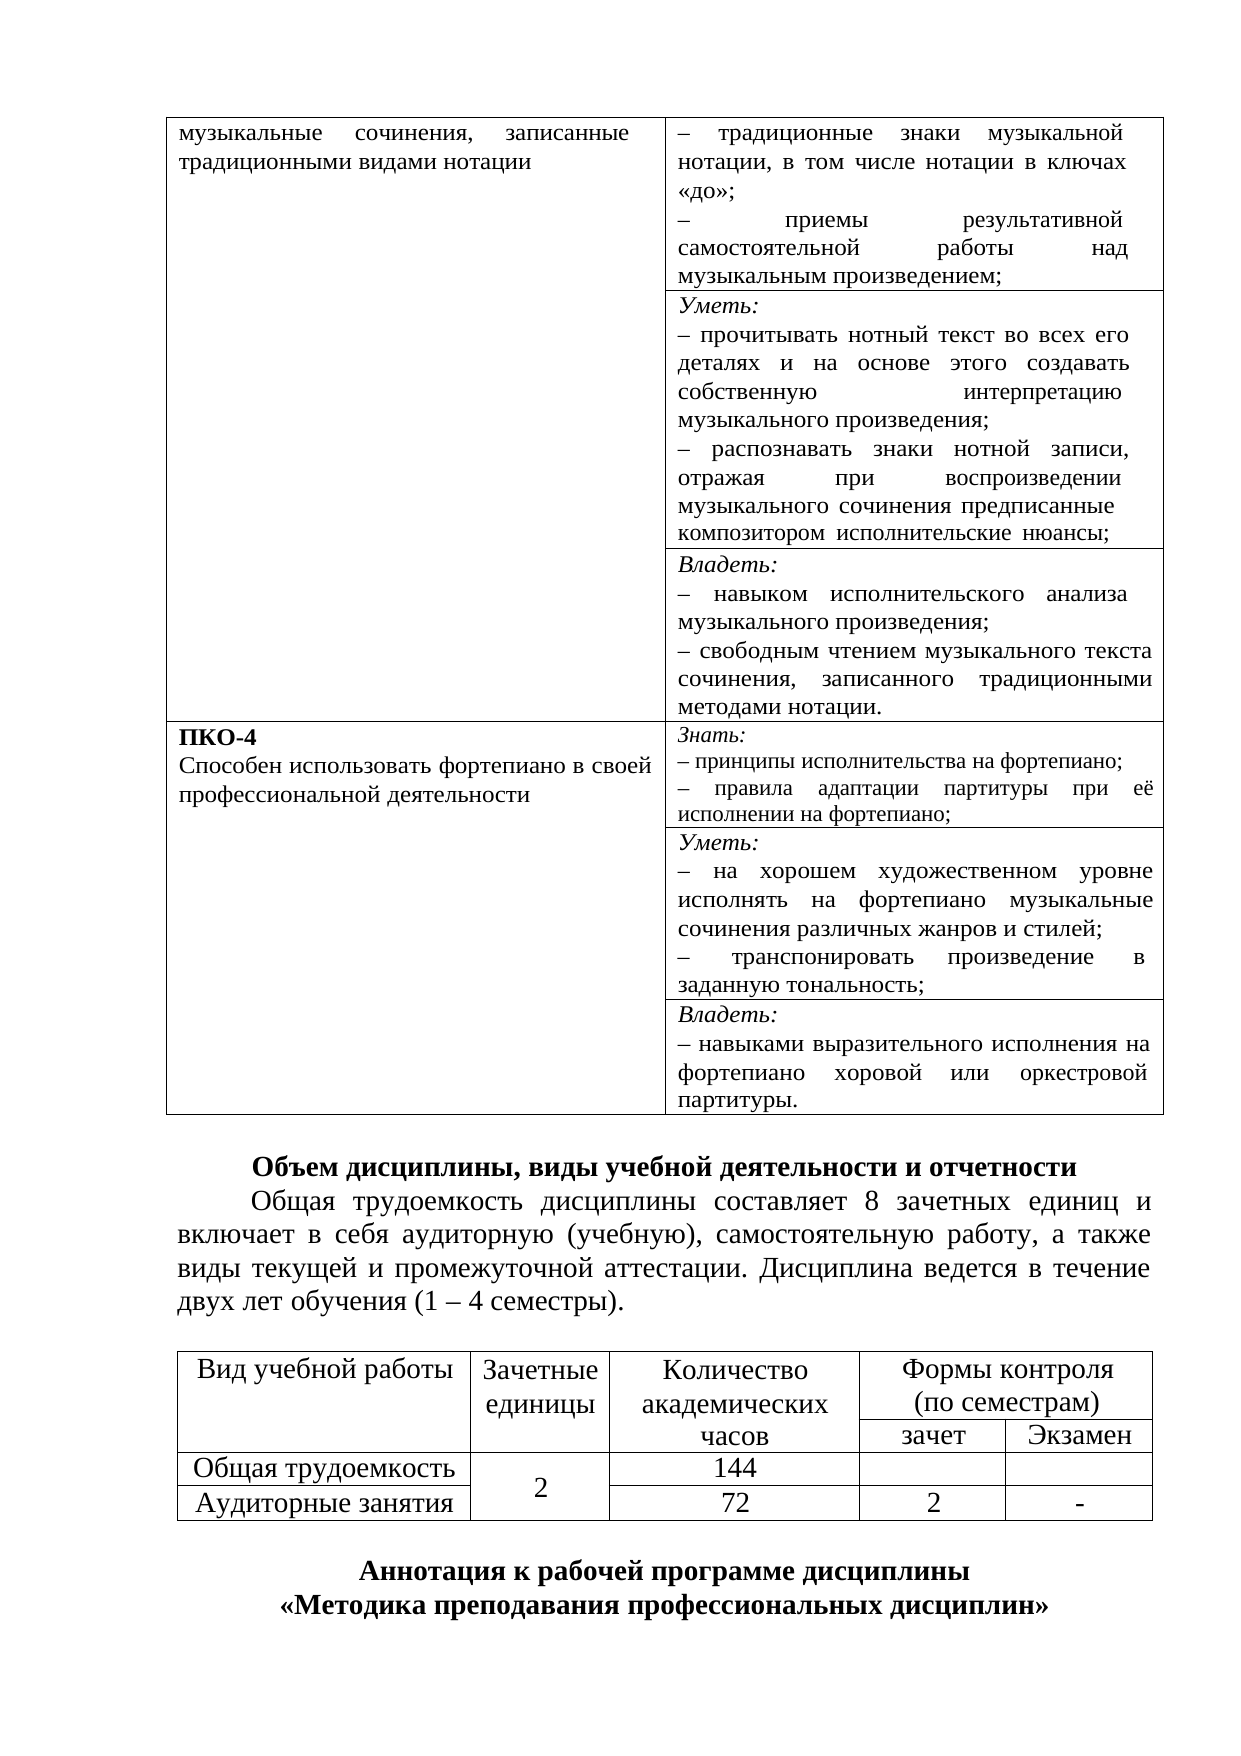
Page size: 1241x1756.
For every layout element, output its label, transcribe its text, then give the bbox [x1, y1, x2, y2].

text «Методика преподавания профессиональных дисциплин» [197, 1587, 1132, 1621]
table_header музыкальные сочинения, записанные традиционными видами нотации [167, 118, 665, 721]
table_header Количество академических часов [610, 1352, 859, 1452]
table_cell 144 [610, 1453, 859, 1485]
table_cell зачет [860, 1420, 1005, 1452]
table_cell Уметь: на хорошем художественном уровне исполнять на фортепиано музыкальные сочинения различных жанров и стилей; транспонировать произведение в заданную тональность; [666, 828, 1163, 999]
table_header традиционные знаки музыкальной нотации, в том числе нотации в ключах «до»; приемы результативной самостоятельной работы над музыкальным произведением; [666, 118, 1163, 290]
table_cell Владеть: навыком исполнительского анализа музыкального произведения; свободным чтением музыкального текста сочинения, записанного традиционными методами нотации. [666, 549, 1163, 721]
table_cell Экзамен [1006, 1420, 1152, 1452]
table_cell [860, 1453, 1005, 1485]
table_cell Знать: принципы исполнительства на фортепиано; правила адаптации партитуры при её исполнении на фортепиано; [666, 722, 1163, 827]
table_cell Уметь: прочитывать нотный текст во всех его деталях и на основе этого создавать собственную интерпретацию музыкального произведения; распознавать знаки нотной записи, отражая при воспроизведении музыкального сочинения предписанные композитором исполнительские нюансы; [666, 291, 1163, 548]
table_cell 2 [471, 1453, 609, 1519]
table_header Вид учебной работы [178, 1352, 470, 1452]
table_cell Аудиторные занятия [178, 1486, 470, 1519]
table_cell - [1006, 1486, 1152, 1519]
table_cell 2 [860, 1486, 1005, 1519]
table_cell 72 [610, 1486, 859, 1519]
table_cell Общая трудоемкость [178, 1453, 470, 1485]
table_cell [1006, 1453, 1152, 1485]
table_header Формы контроля (по семестрам) [860, 1352, 1152, 1418]
subtitle Объем дисциплины, виды учебной деятельности и отчетности [251, 1149, 1176, 1183]
subtitle Аннотация к рабочей программе дисциплины [197, 1553, 1132, 1587]
table_cell ПКО-4 Способен использовать фортепиано в своей профессиональной деятельности [167, 722, 665, 1114]
text Общая трудоемкость дисциплины составляет 8 зачетных единиц и включает в себя аудиторную (учебную), самостоятельную работу, а также виды текущей и промежуточной аттестации. Дисциплина ведется в течение двух лет обучения (1 – 4 семестры). [177, 1183, 1152, 1317]
table_cell Владеть: – навыками выразительного исполнения на фортепиано хоровой или оркестровой партитуры. [666, 1000, 1163, 1114]
table_header Зачетные единицы [471, 1352, 609, 1452]
